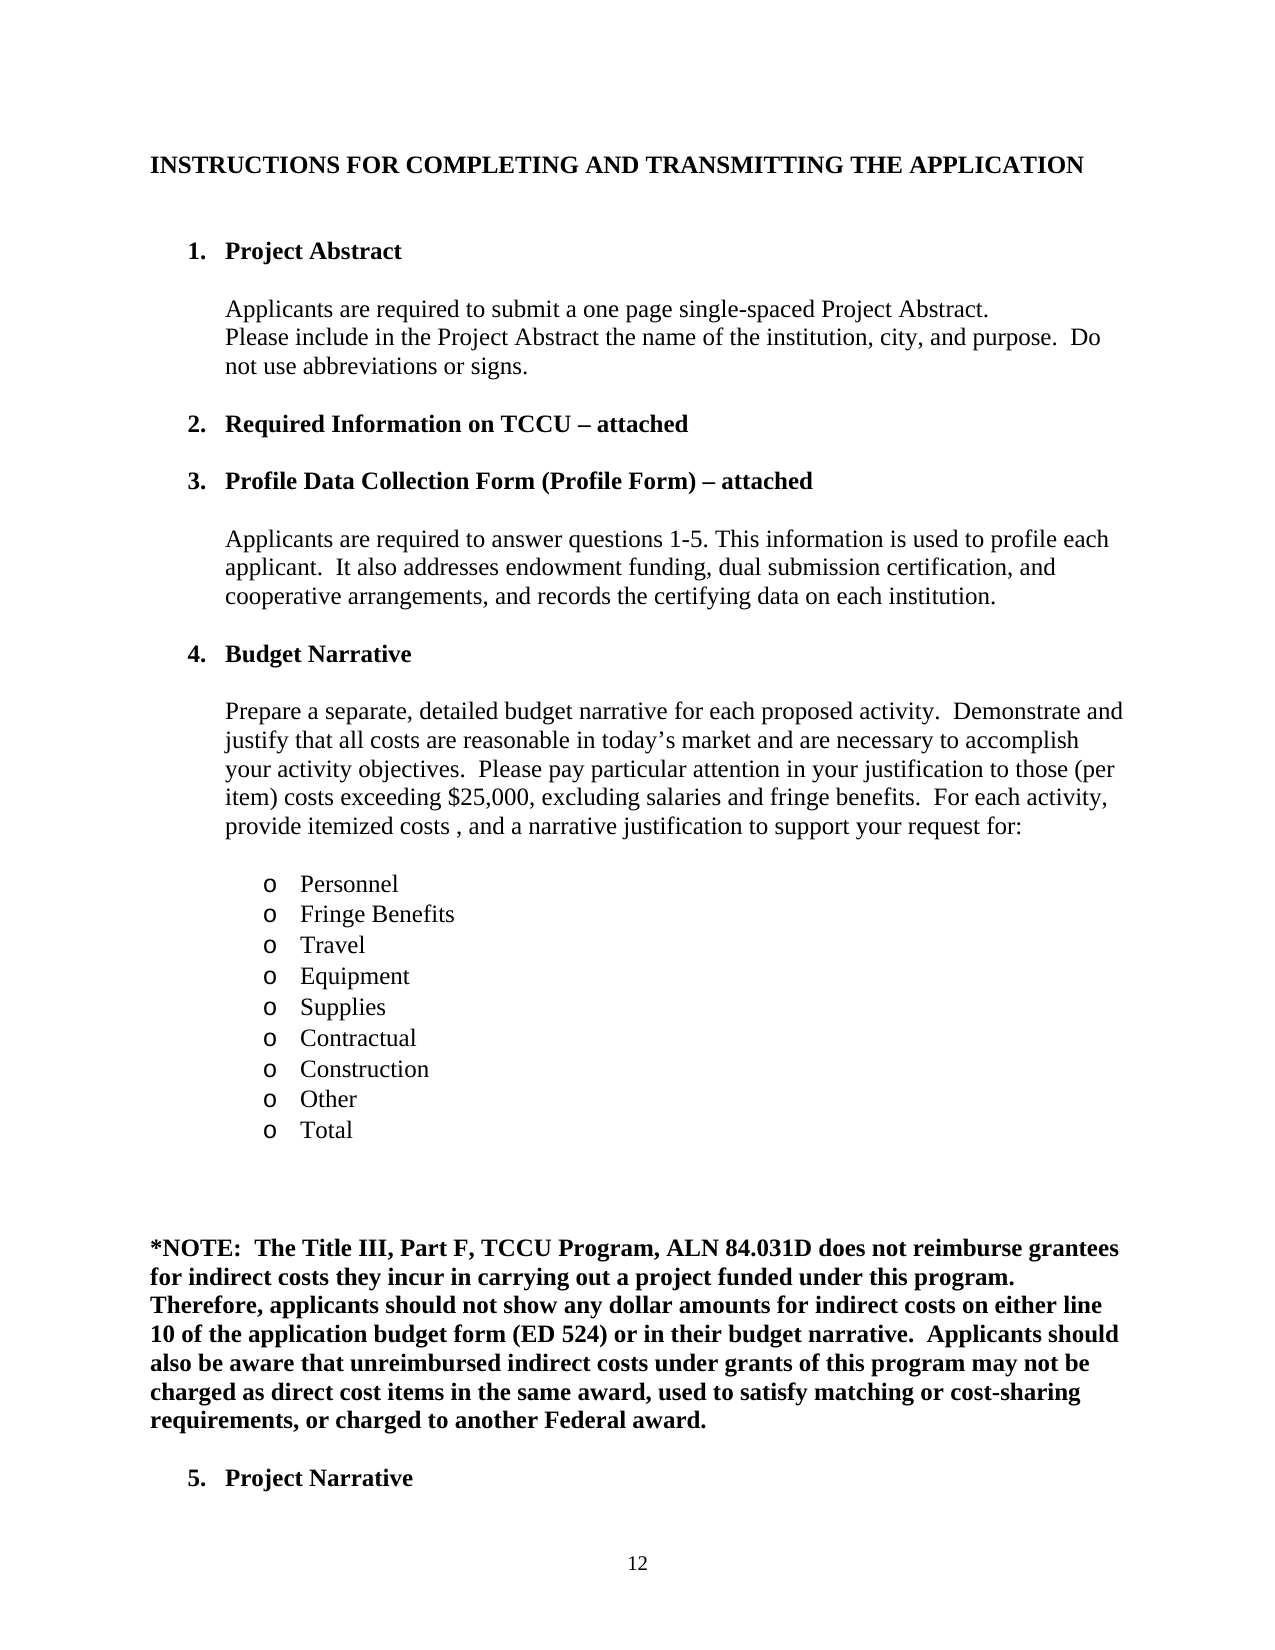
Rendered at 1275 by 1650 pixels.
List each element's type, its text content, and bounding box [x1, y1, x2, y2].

list Personnel [262, 869, 1125, 899]
list Budget Narrative [187, 639, 1125, 667]
text Applicants are required to submit a one page single-spaced Project Abstract. [225, 294, 1125, 322]
list Project Abstract [187, 236, 1125, 265]
list Total [262, 1115, 1125, 1146]
text Applicants are required to answer questions 1-5. This information is used to profile each applicant. It also addresses endowment funding, dual submission certification, and cooperative arrangements, and records the certifying data on each institution. [225, 524, 1125, 610]
text Prepare a separate, detailed budget narrative for each proposed activity. Demonstrate and justify that all costs are reasonable in today’s market and are necessary to accomplish your activity objectives. Please pay particular attention in your justification to those (per item) costs exceeding $25,000, excluding salaries and fringe benefits. For each activity, provide itemized costs , and a narrative justification to support your request for: [225, 696, 1125, 840]
list Project Narrative [187, 1463, 1125, 1492]
list Required Information on TCCU – attached [187, 409, 1125, 437]
list Travel [262, 930, 1125, 961]
list Equipment [262, 961, 1125, 992]
list Supplies [262, 992, 1125, 1023]
text INSTRUCTIONS FOR COMPLETING AND TRANSMITTING THE APPLICATION [150, 150, 1125, 179]
list Fringe Benefits [262, 899, 1125, 930]
list Profile Data Collection Form (Profile Form) – attached [187, 466, 1125, 495]
text Please include in the Project Abstract the name of the institution, city, and purpose. Do not use abbreviations or signs. [225, 322, 1125, 380]
text *NOTE: The Title III, Part F, TCCU Program, ALN 84.031D does not reimburse grantees for indirect costs they incur in carrying out a project funded under this program. Therefore, applicants should not show any dollar amounts for indirect costs on either line 10 of the application budget form (ED 524) or in their budget narrative. Applicants should also be aware that unreimbursed indirect costs under grants of this program may not be charged as direct cost items in the same award, used to satisfy matching or cost-sharing requirements, or charged to another Federal award. [150, 1233, 1125, 1434]
list Construction [262, 1054, 1125, 1084]
list Other [262, 1084, 1125, 1115]
list Contractual [262, 1023, 1125, 1054]
